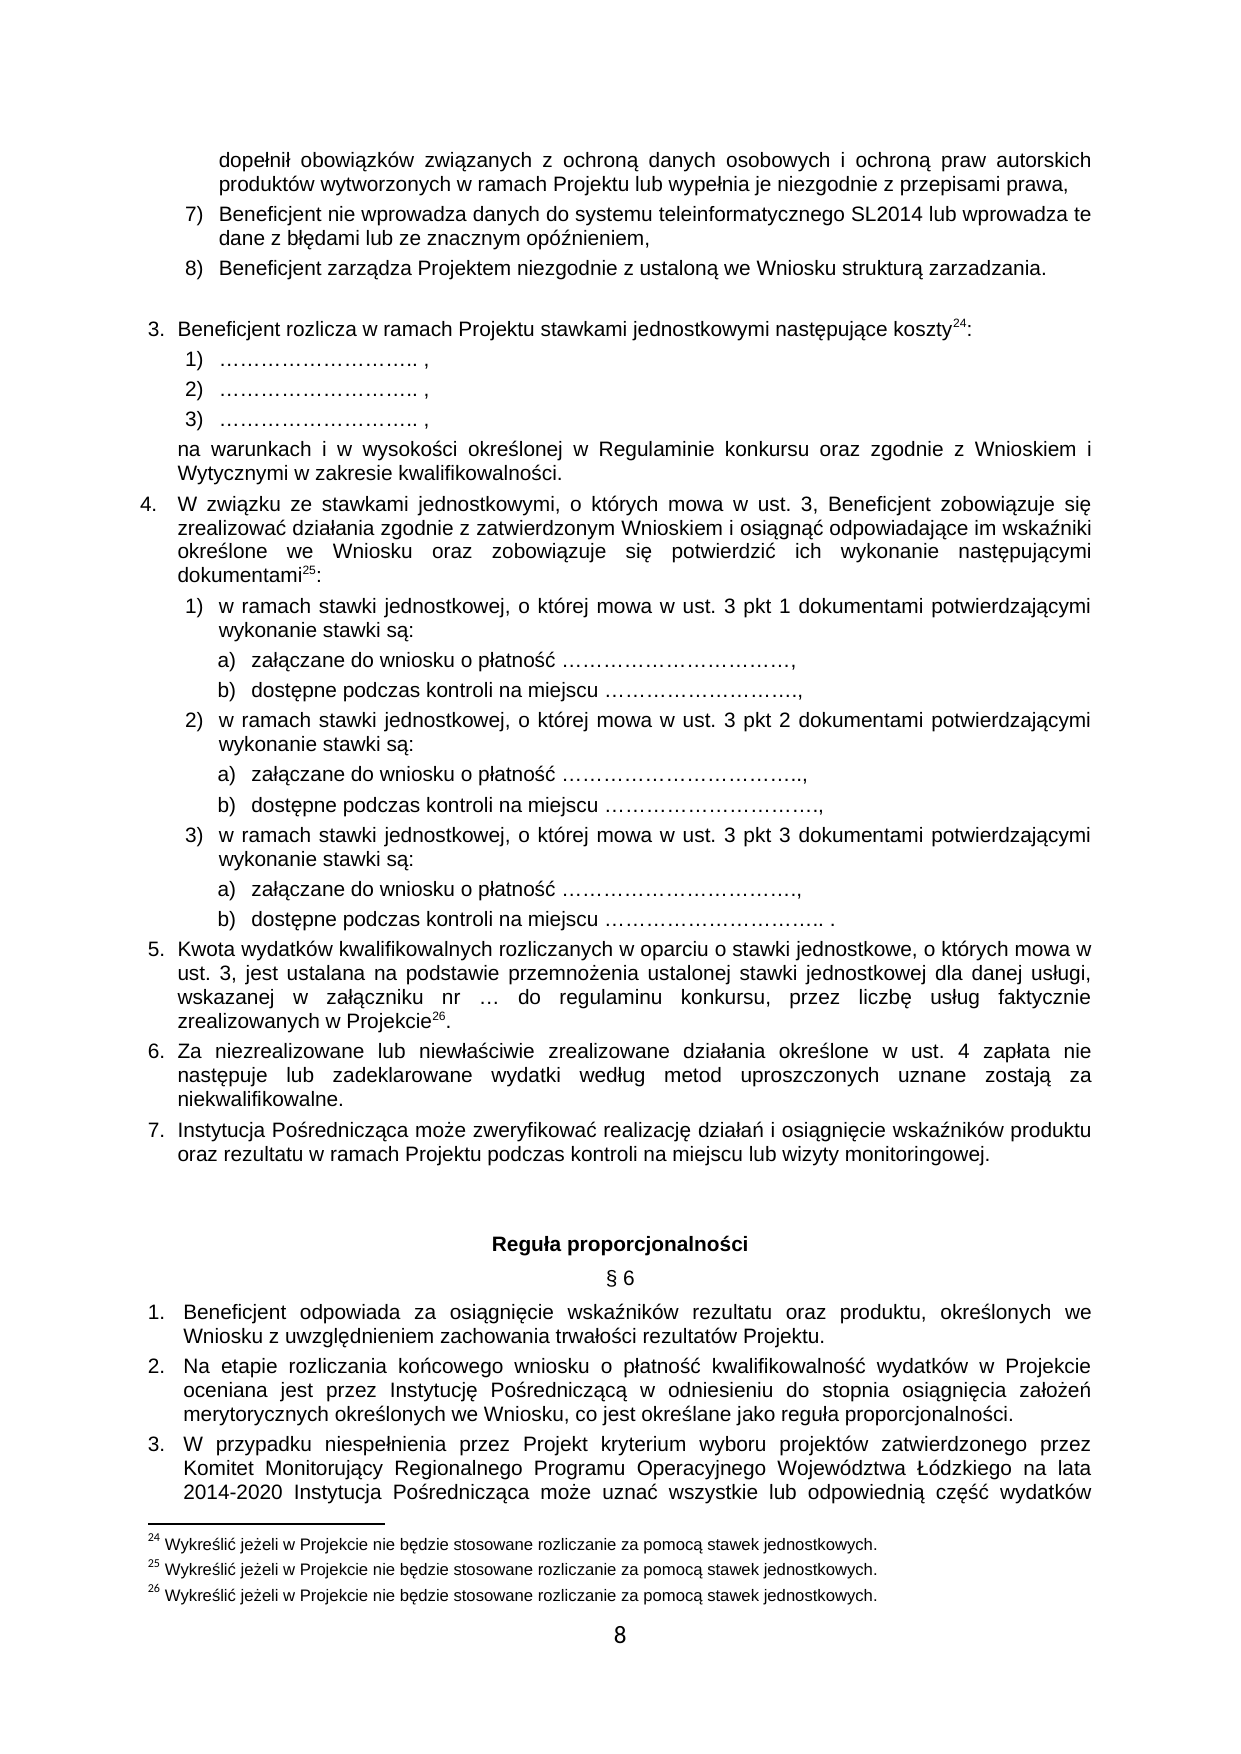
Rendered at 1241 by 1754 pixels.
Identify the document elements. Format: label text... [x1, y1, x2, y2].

list ……………………….. , [185, 407, 1092, 431]
list Beneficjent odpowiada za osiągnięcie wskaźników rezultatu oraz produktu, określonych we Wniosku z uwzględnieniem zachowania trwałości rezultatów Projektu. [148, 1299, 1092, 1347]
list Instytucja Pośrednicząca może zweryfikować realizację działań i osiągnięcie wskaźników produktu oraz rezultatu w ramach Projektu podczas kontroli na miejscu lub wizyty monitoringowej. [148, 1117, 1092, 1165]
list Na etapie rozliczania końcowego wniosku o płatność kwalifikowalność wydatków w Projekcie oceniana jest przez Instytucję Pośredniczącą w odniesieniu do stopnia osiągnięcia założeń merytorycznych określonych we Wniosku, co jest określane jako reguła proporcjonalności. [148, 1354, 1092, 1426]
text Reguła proporcjonalności [148, 1232, 1092, 1256]
list Za niezrealizowane lub niewłaściwie zrealizowane działania określone w ust. 4 zapłata nie następuje lub zadeklarowane wydatki według metod uproszczonych uznane zostają za niekwalifikowalne. [148, 1039, 1092, 1111]
list załączane do wniosku o płatność …………………………….., [217, 762, 1092, 786]
list załączane do wniosku o płatność ……………………………., [217, 877, 1092, 901]
list dostępne podczas kontroli na miejscu ………………………., [217, 678, 1092, 702]
text § 6 [148, 1266, 1092, 1290]
list w ramach stawki jednostkowej, o której mowa w ust. 3 pkt 3 dokumentami potwierdzającymi wykonanie stawki są: [185, 823, 1092, 871]
list Beneficjent zarządza Projektem niezgodnie z ustaloną we Wniosku strukturą zarzadzania. [185, 256, 1092, 280]
list ……………………….. , [185, 347, 1092, 371]
list dostępne podczas kontroli na miejscu ………………………….. . [217, 907, 1092, 931]
text na warunkach i w wysokości określonej w Regulaminie konkursu oraz zgodnie z Wnioskiem i Wytycznymi w zakresie kwalifikowalności. [177, 437, 1092, 485]
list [148, 1432, 1092, 1504]
list załączane do wniosku o płatność ……………………………, [217, 648, 1092, 672]
list Beneficjent rozlicza w ramach Projektu stawkami jednostkowymi następujące koszty: [148, 316, 1092, 340]
list w ramach stawki jednostkowej, o której mowa w ust. 3 pkt 1 dokumentami potwierdzającymi wykonanie stawki są: [185, 593, 1092, 641]
list W związku ze stawkami jednostkowymi, o których mowa w ust. 3, Beneficjent zobowiązuje się zrealizować działania zgodnie z zatwierdzonym Wnioskiem i osiągnąć odpowiadające im wskaźniki określone we Wniosku oraz zobowiązuje się potwierdzić ich wykonanie następującymi dokumentami: [140, 491, 1092, 587]
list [185, 148, 1092, 196]
list w ramach stawki jednostkowej, o której mowa w ust. 3 pkt 2 dokumentami potwierdzającymi wykonanie stawki są: [185, 708, 1092, 756]
list Beneficjent nie wprowadza danych do systemu teleinformatycznego SL2014 lub wprowadza te dane z błędami lub ze znacznym opóźnieniem, [185, 202, 1092, 250]
list ……………………….. , [185, 377, 1092, 401]
list Kwota wydatków kwalifikowalnych rozliczanych w oparciu o stawki jednostkowe, o których mowa w ust. 3, jest ustalana na podstawie przemnożenia ustalonej stawki jednostkowej dla danej usługi, wskazanej w załączniku nr … do regulaminu konkursu, przez liczbę usług faktycznie zrealizowanych w Projekcie. [148, 937, 1092, 1033]
list dostępne podczas kontroli na miejscu …………………………., [217, 792, 1092, 816]
